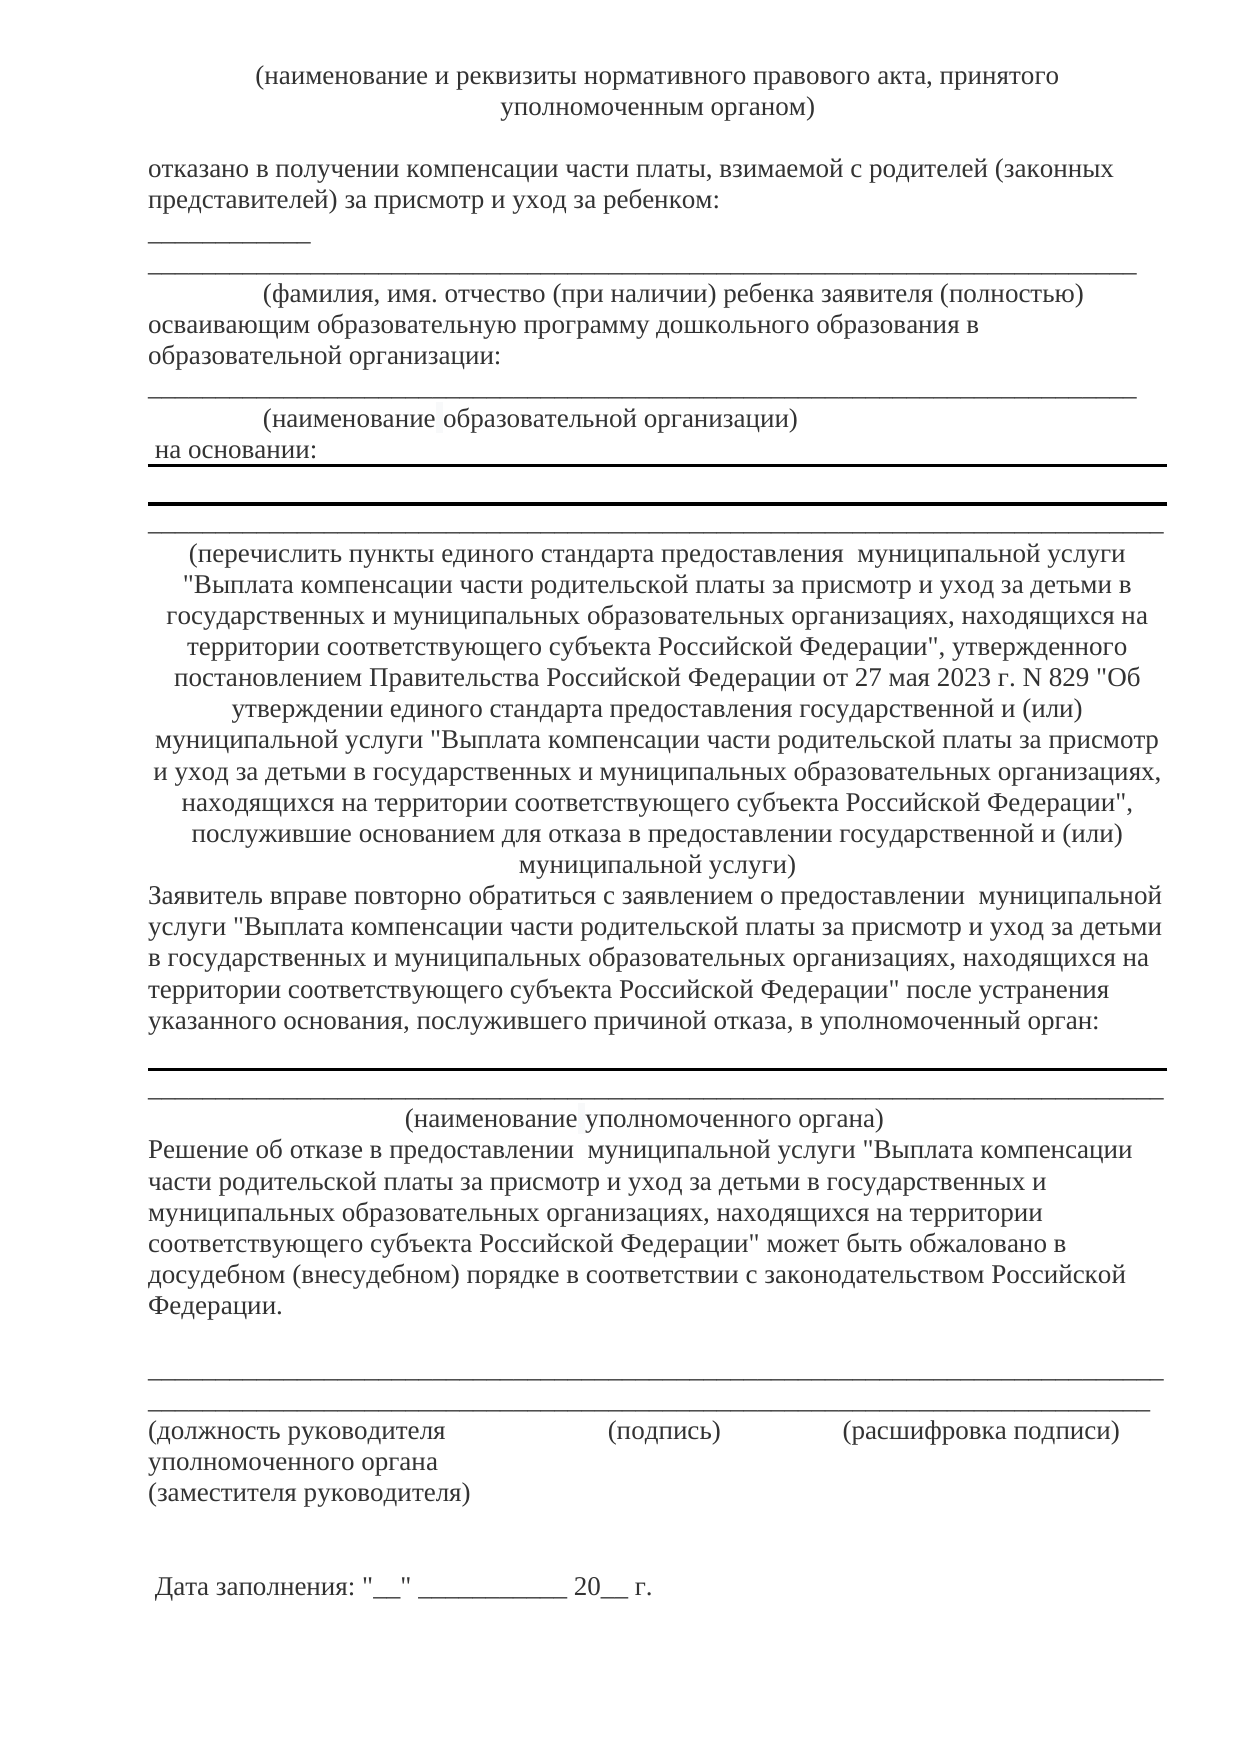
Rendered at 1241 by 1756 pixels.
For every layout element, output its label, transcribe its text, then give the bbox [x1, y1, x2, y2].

text ___________________________________________________________________________ [148, 506, 1167, 537]
text (должность руководителя (подпись) (расшифровка подписи) [148, 1414, 1167, 1445]
text (заместителя руководителя) [148, 1476, 1167, 1507]
text (наименование уполномоченного органа) [148, 1102, 1167, 1134]
text осваивающим образовательную программу дошкольного образования в образовательной организации: [148, 308, 1167, 371]
text на основании: [148, 433, 1167, 464]
text (фамилия, имя. отчество (при наличии) ребенка заявителя (полностью) [148, 277, 1167, 308]
text уполномоченного органа [148, 1445, 1167, 1476]
text (перечислить пункты единого стандарта предоставления муниципальной услуги "Выплата компенсации части родительской платы за присмотр и уход за детьми в государственных и муниципальных образовательных организациях, находящихся на территории соответствующего субъекта Российской Федерации", утвержденного постановлением Правительства Российской Федерации от 27 мая 2023 г. N 829 "Об утверждении единого стандарта предоставления государственной и (или) муниципальной услуги "Выплата компенсации части родительской платы за присмотр и уход за детьми в государственных и муниципальных образовательных организациях, находящихся на территории соответствующего субъекта Российской Федерации", послужившие основанием для отказа в предоставлении государственной и (или) муниципальной услуги) [148, 537, 1167, 879]
text (наименование образовательной организации) [148, 402, 436, 433]
text (наименование и реквизиты нормативного правового акта, принятого уполномоченным органом) [148, 59, 1167, 121]
text ____________ _________________________________________________________________________ [148, 215, 1167, 277]
text Заявитель вправе повторно обратиться с заявлением о предоставлении муниципальной услуги "Выплата компенсации части родительской платы за присмотр и уход за детьми в государственных и муниципальных образовательных организациях, находящихся на территории соответствующего субъекта Российской Федерации" после устранения указанного основания, послужившего причиной отказа, в уполномоченный орган: [148, 879, 1167, 1035]
text _________________________________________________________________________ [148, 371, 1167, 402]
text отказано в получении компенсации части платы, взимаемой с родителей (законных представителей) за присмотр и уход за ребенком: [148, 152, 1167, 215]
text Решение об отказе в предоставлении муниципальной услуги "Выплата компенсации части родительской платы за присмотр и уход за детьми в государственных и муниципальных образовательных организациях, находящихся на территории соответствующего субъекта Российской Федерации" может быть обжаловано в досудебном (внесудебном) порядке в соответствии с законодательством Российской Федерации. [148, 1134, 1167, 1321]
text ___________________________________________________________________________ [148, 1071, 1167, 1102]
text (наименование образовательной организации) [443, 402, 1167, 433]
text _____________________________________________________________________________________________________________________________________________________ [148, 1352, 1167, 1414]
text Дата заполнения: "__" ___________ 20__ г. [148, 1570, 1167, 1601]
